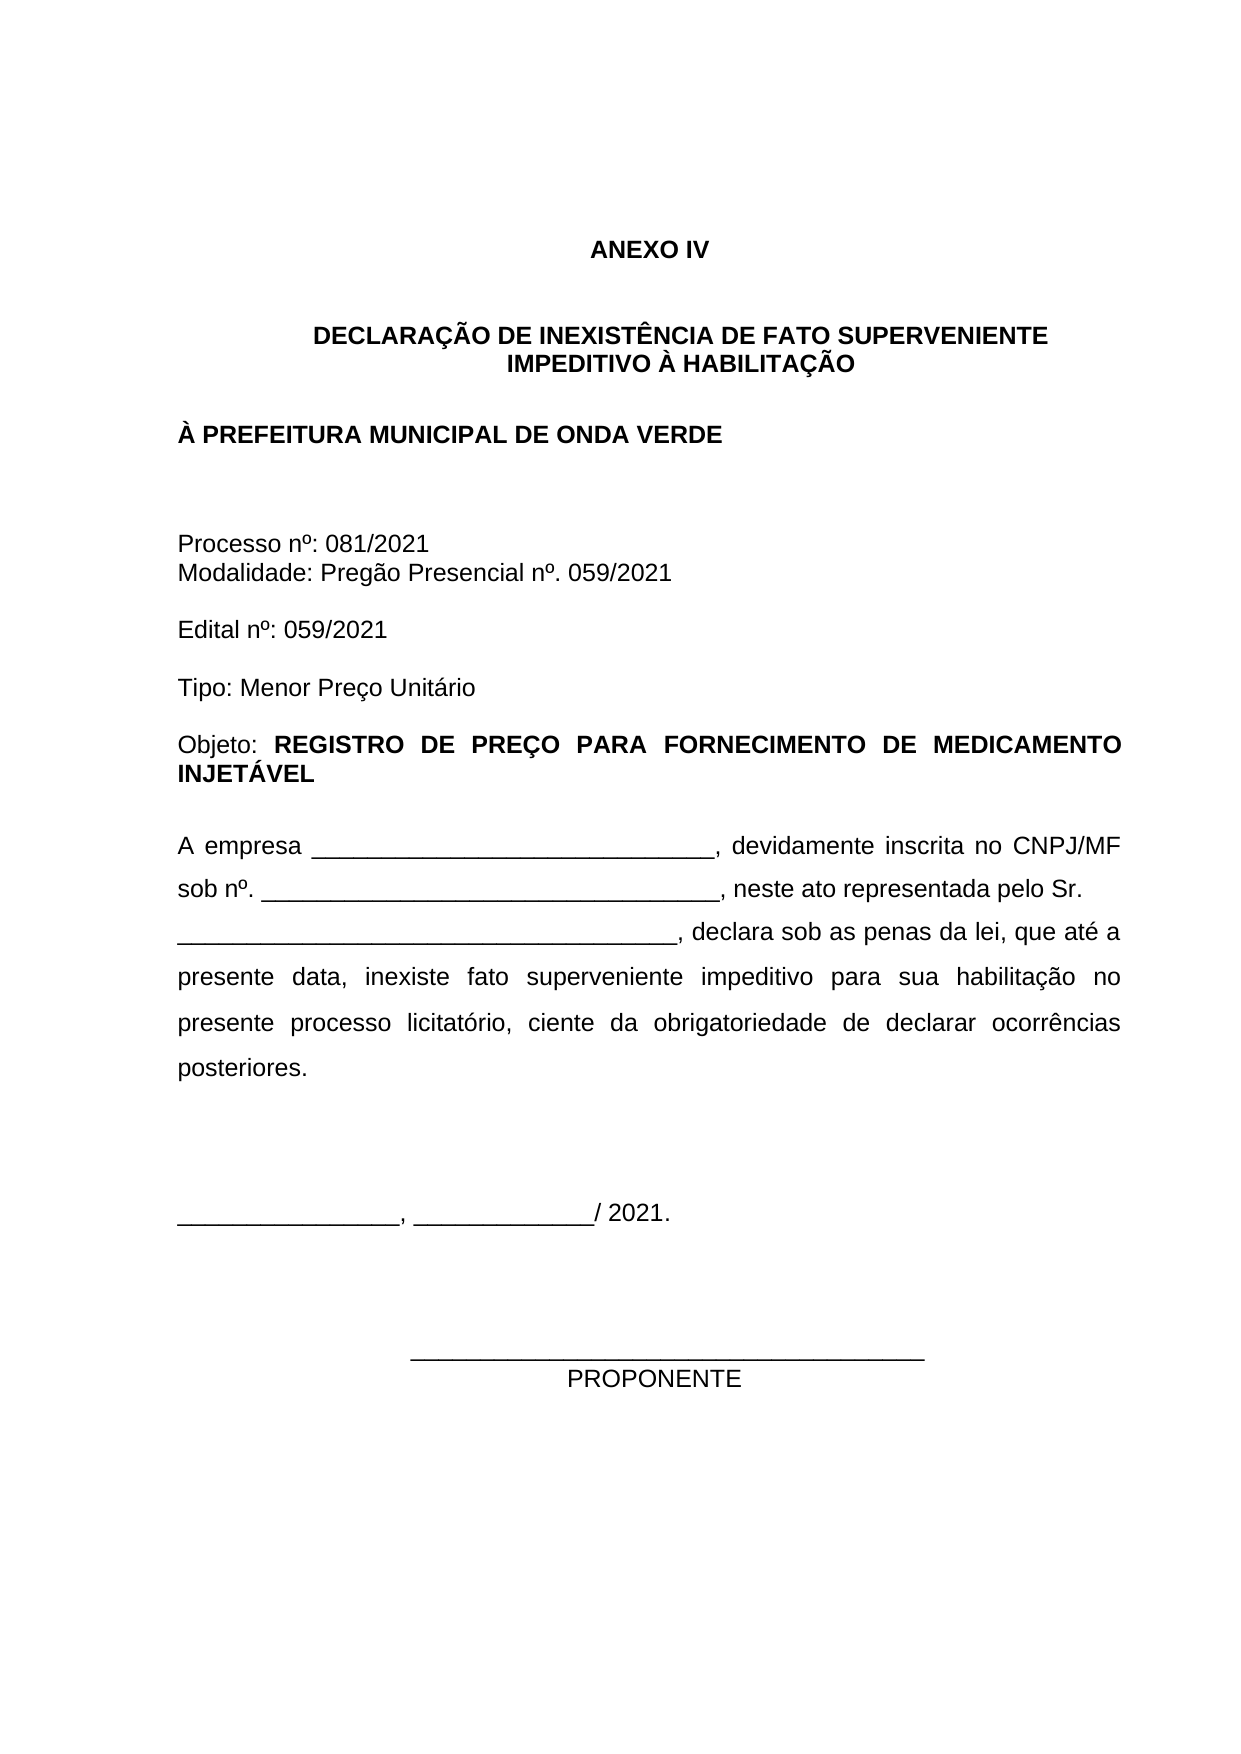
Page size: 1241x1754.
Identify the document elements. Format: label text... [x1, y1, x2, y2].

text _____________________________________ [411, 1333, 1122, 1362]
text Modalidade: Pregão Presencial nº. 059/2021 [177, 557, 1122, 586]
text A empresa _____________________________, devidamente inscrita no CNPJ/MF sob nº. _________________________________, neste ato representada pelo Sr. [177, 831, 1122, 902]
text Processo nº: 081/2021 [177, 529, 1122, 557]
text ANEXO IV [177, 236, 1122, 264]
text Edital nº: 059/2021 [177, 615, 1122, 644]
text ________________, _____________/ 2021. [177, 1198, 1122, 1227]
text DECLARAÇÃO DE INEXISTÊNCIA DE FATO SUPERVENIENTE IMPEDITIVO À HABILITAÇÃO [240, 321, 1122, 378]
text Objeto: REGISTRO DE PREÇO PARA FORNECIMENTO DE MEDICAMENTO INJETÁVEL [177, 730, 1122, 787]
text ____________________________________, declara sob as penas da lei, que até a presente data, inexiste fato superveniente impeditivo para sua habilitação no presente processo licitatório, ciente da obrigatoriedade de declarar ocorrências posteriores. [177, 917, 1122, 1082]
text PROPONENTE [567, 1364, 1122, 1393]
text À PREFEITURA MUNICIPAL DE ONDA VERDE [177, 420, 1122, 449]
text Tipo: Menor Preço Unitário [177, 672, 1122, 701]
